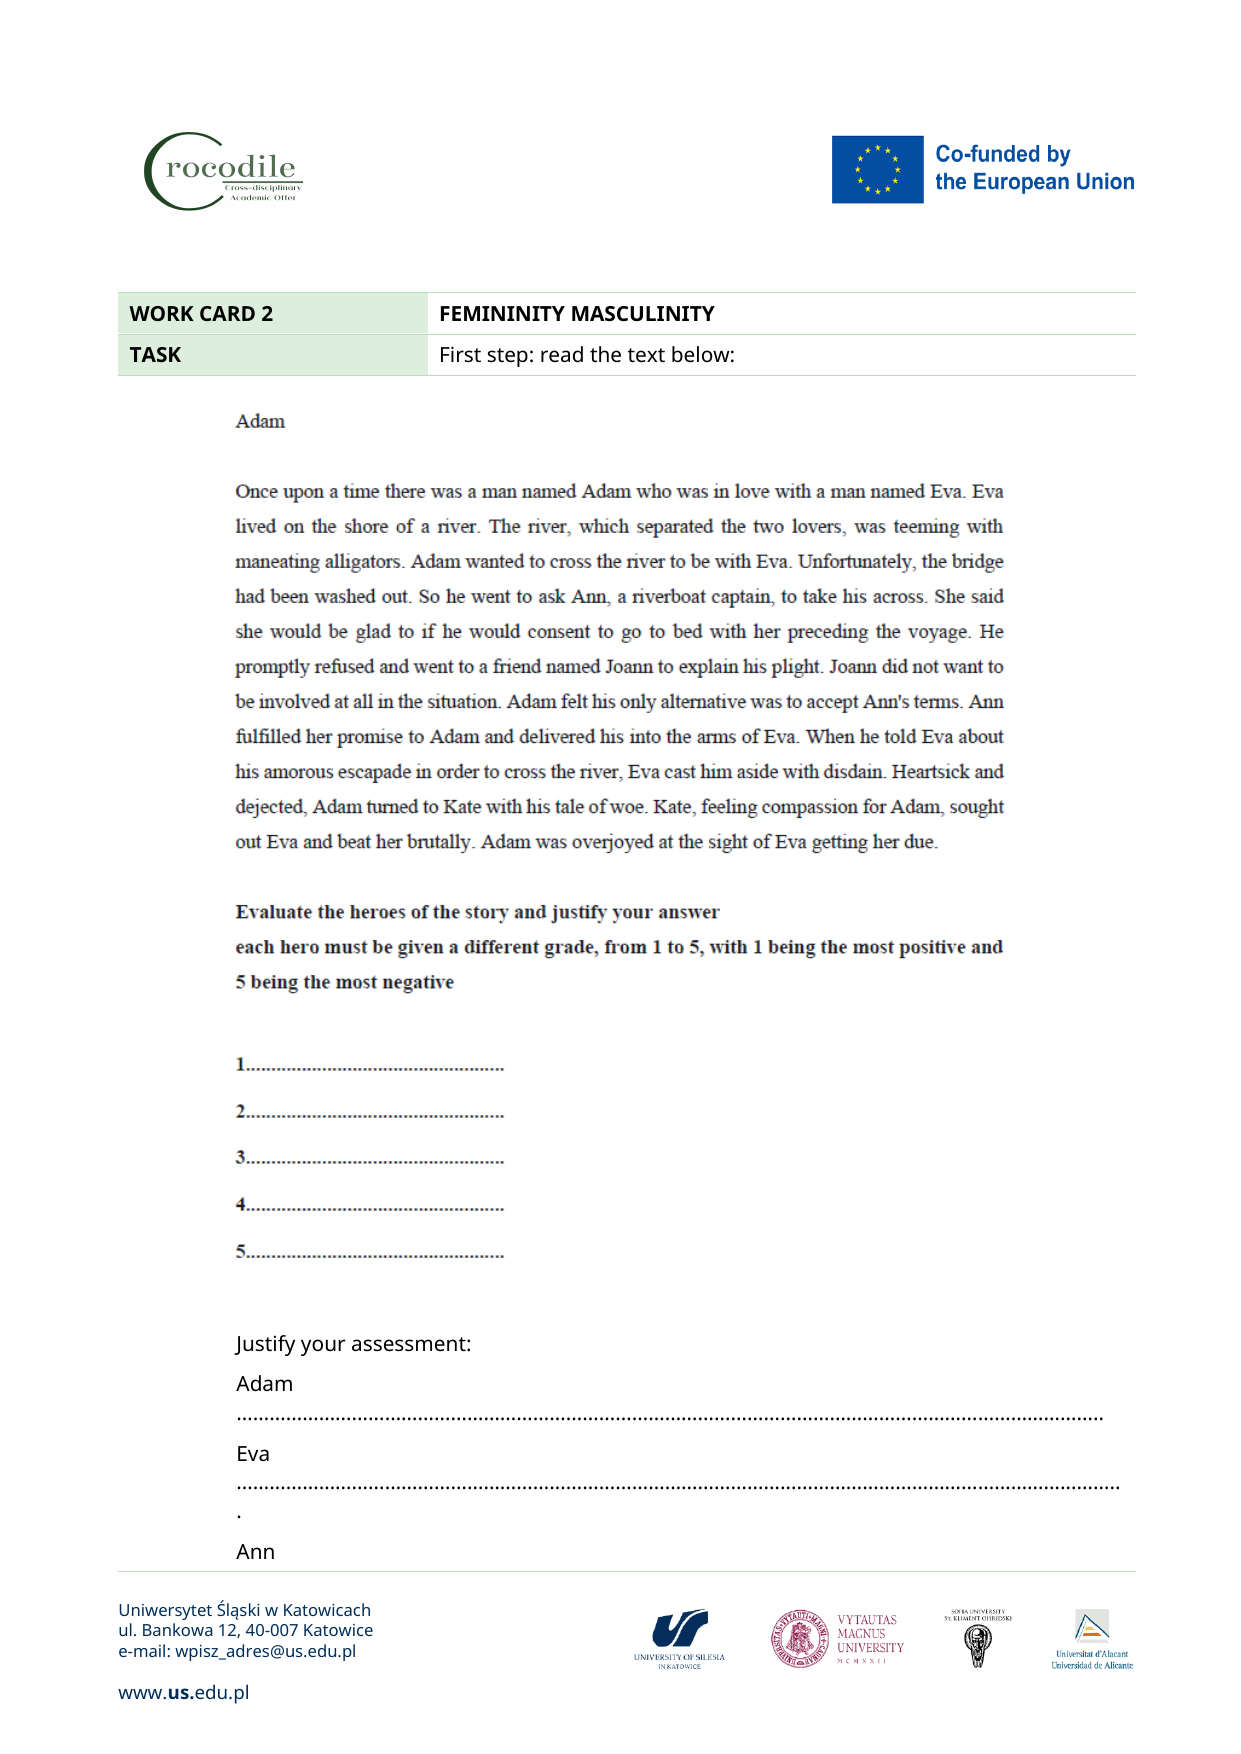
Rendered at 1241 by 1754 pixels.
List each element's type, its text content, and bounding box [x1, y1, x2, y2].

table_cell First step: read the text below: [428, 335, 1136, 375]
table_cell TASK [118, 335, 428, 375]
picture [118, 88, 331, 272]
table_header FEMININITY MASCULINITY [428, 293, 1136, 333]
table_header WORK CARD 2 [118, 293, 428, 333]
picture [182, 394, 1073, 1292]
table_cell [118, 376, 1136, 1310]
picture [610, 1518, 1198, 1746]
picture [747, 65, 1241, 262]
